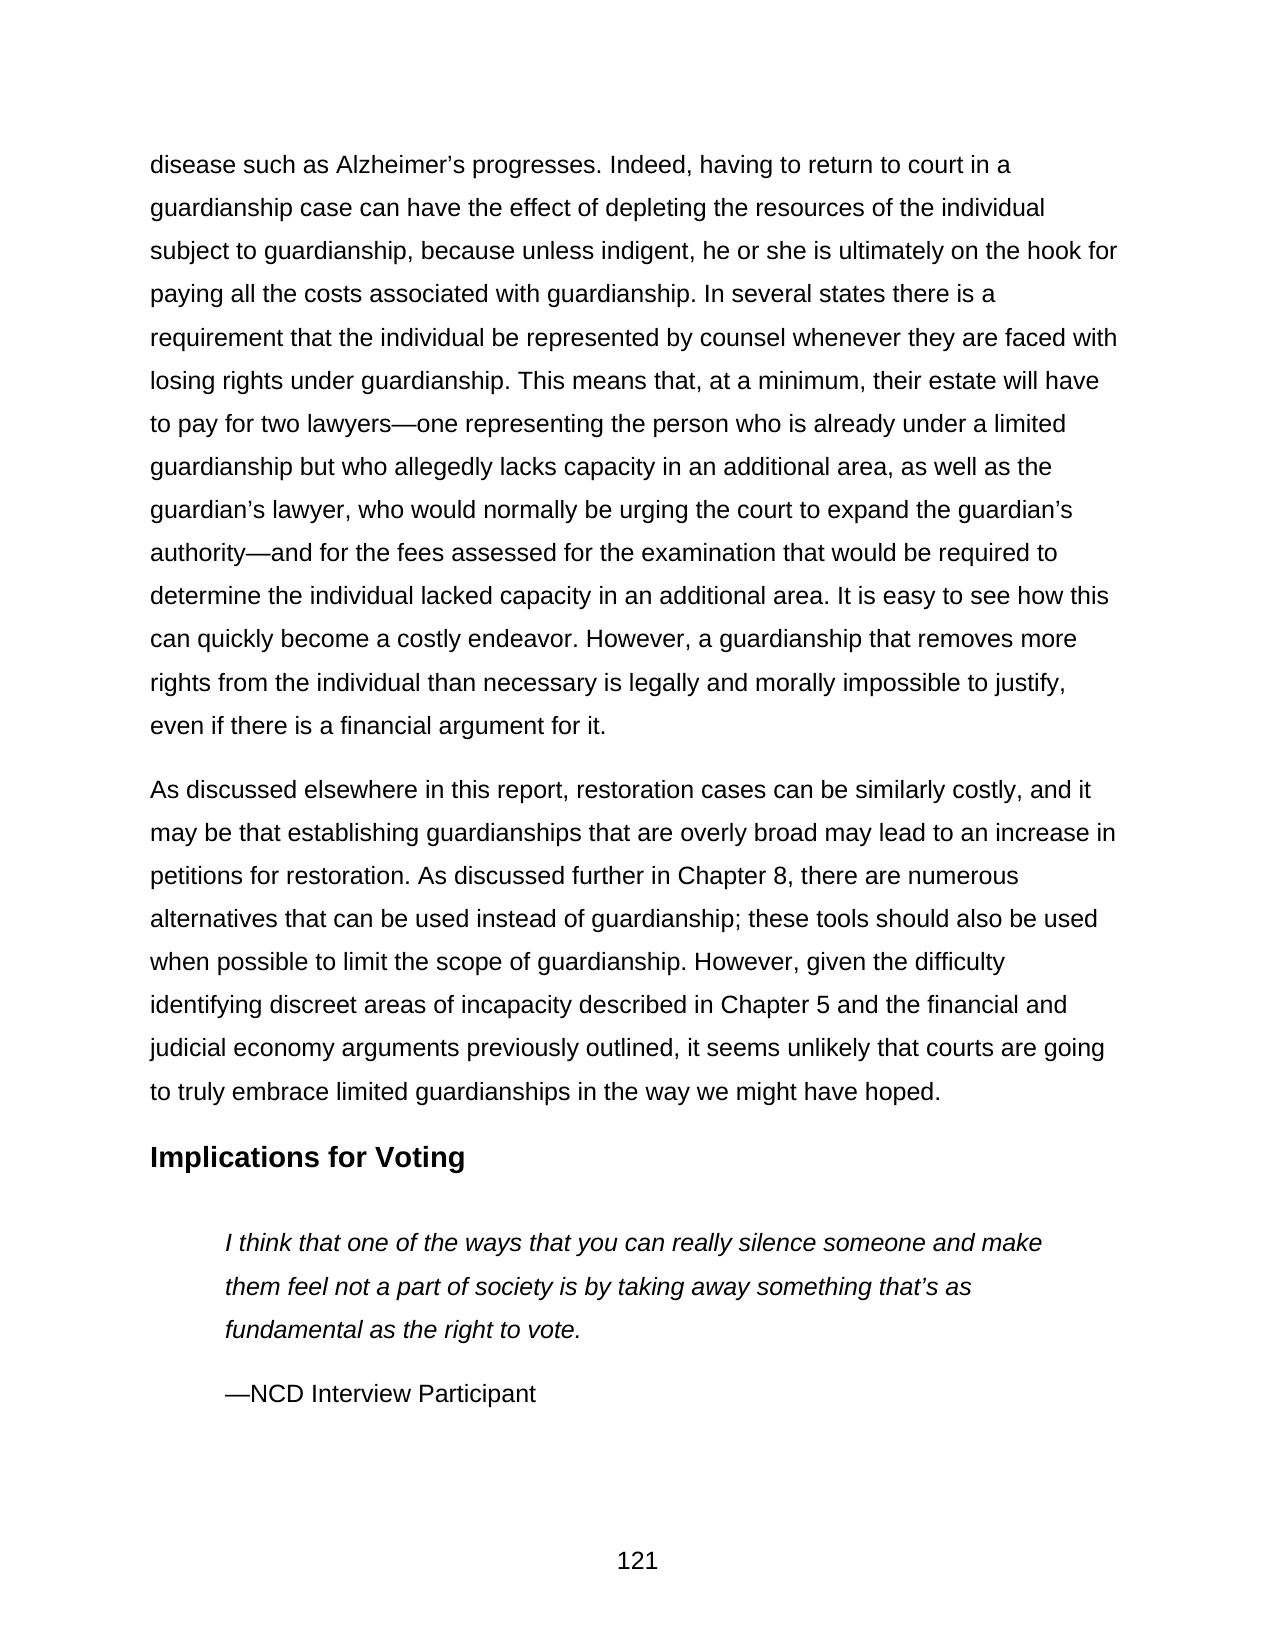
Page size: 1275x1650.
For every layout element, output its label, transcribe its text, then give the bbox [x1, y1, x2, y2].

text As discussed elsewhere in this report, restoration cases can be similarly costly, and it may be that establishing guardianships that are overly broad may lead to an increase in petitions for restoration. As discussed further in Chapter 8, there are numerous alternatives that can be used instead of guardianship; these tools should also be used when possible to limit the scope of guardianship. However, given the difficulty identifying discreet areas of incapacity described in Chapter 5 and the financial and judicial economy arguments previously outlined, it seems unlikely that courts are going to truly embrace limited guardianships in the way we might have hoped. [150, 774, 1125, 1105]
text I think that one of the ways that you can really silence someone and make them feel not a part of society is by taking away something that’s as fundamental as the right to vote. [225, 1228, 1050, 1343]
text —NCD Interview Participant [225, 1378, 1050, 1407]
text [150, 150, 1125, 739]
subtitle Implications for Voting [150, 1140, 1125, 1174]
